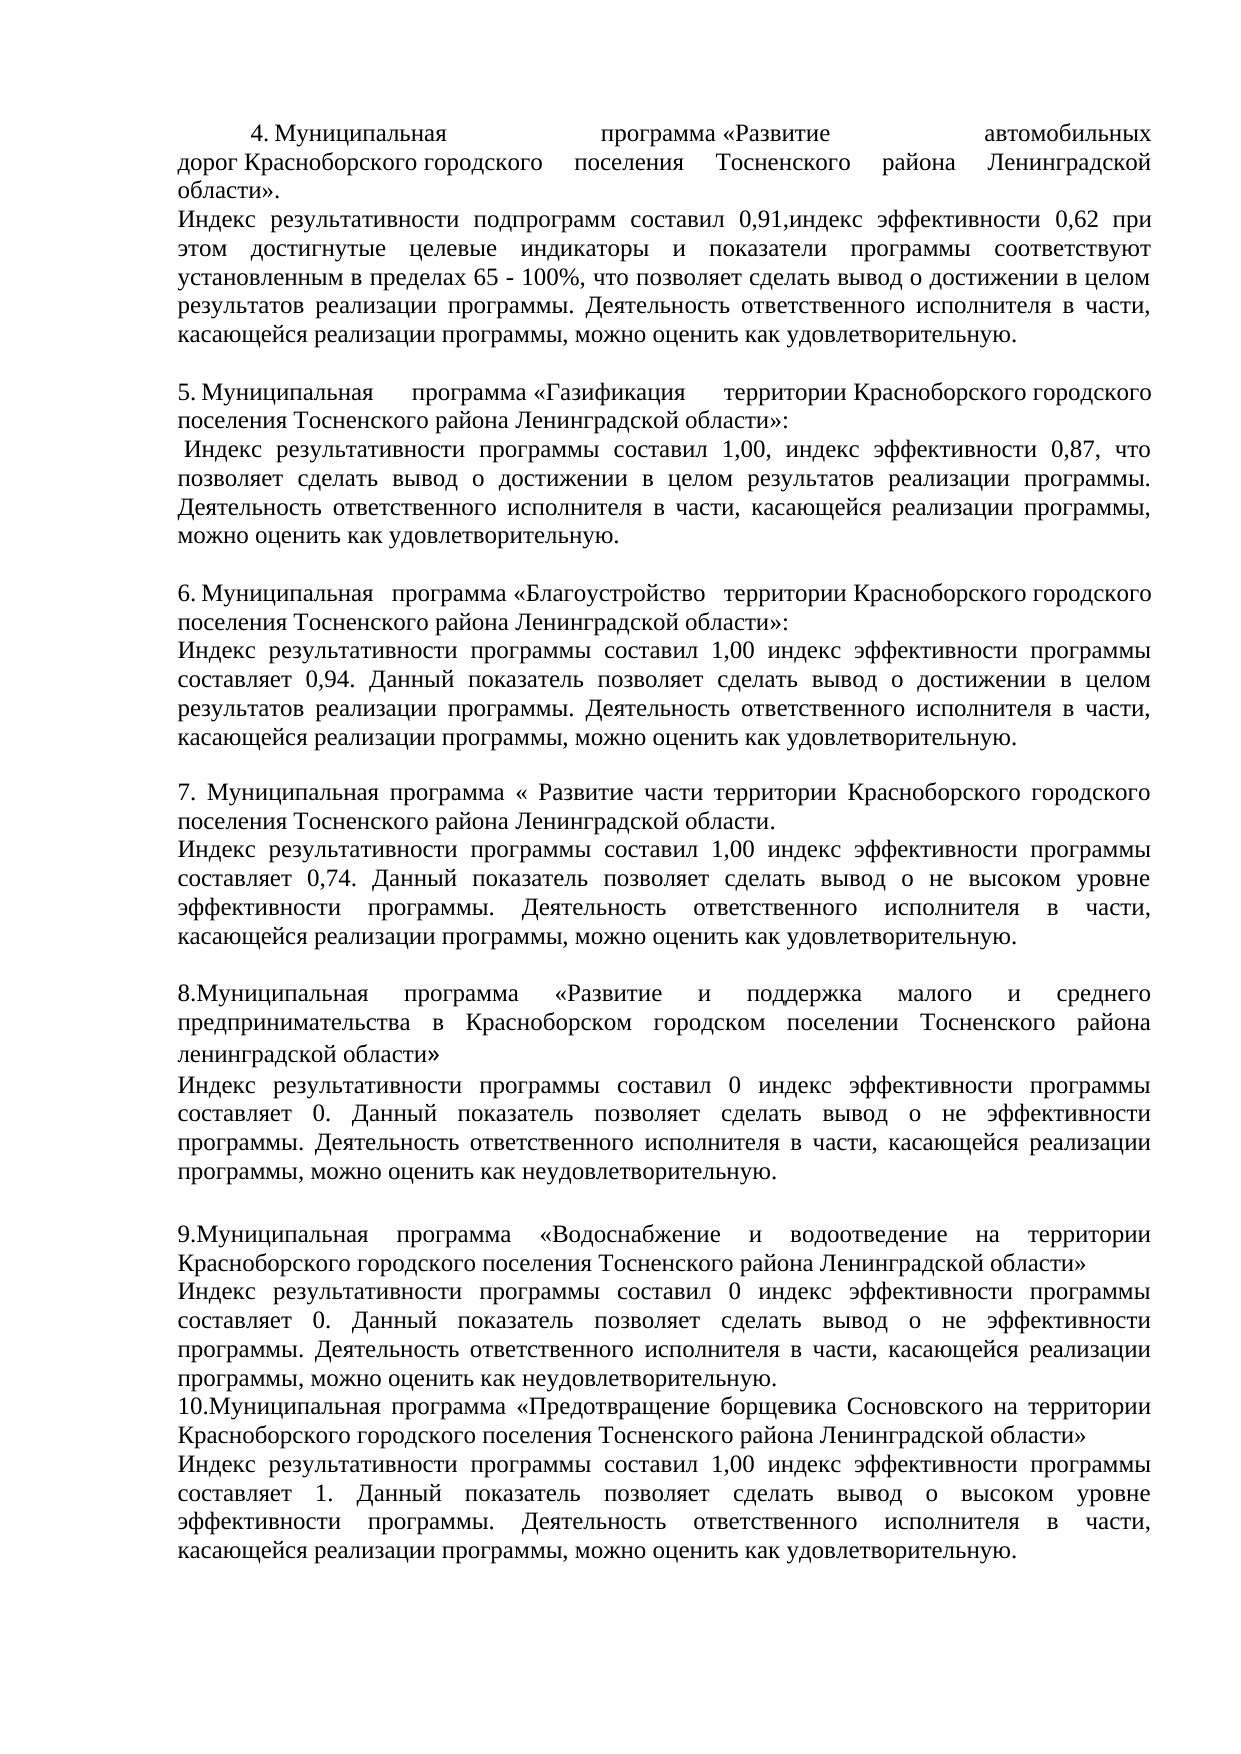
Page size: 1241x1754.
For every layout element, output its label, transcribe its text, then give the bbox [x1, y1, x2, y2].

text Индекс результативности программы составил 0 индекс эффективности программы составляет 0. Данный показатель позволяет сделать вывод о не эффективности программы. Деятельность ответственного исполнителя в части, касающейся реализации программы, можно оценить как неудовлетворительную. [177, 1070, 1152, 1185]
text Индекс результативности программы составил 1,00 индекс эффективности программы составляет 0,74. Данный показатель позволяет сделать вывод о не высоком уровне эффективности программы. Деятельность ответственного исполнителя в части, касающейся реализации программы, можно оценить как удовлетворительную. [177, 834, 1152, 949]
text Индекс результативности программы составил 1,00 индекс эффективности программы составляет 0,94. Данный показатель позволяет сделать вывод о достижении в целом результатов реализации программы. Деятельность ответственного исполнителя в части, касающейся реализации программы, можно оценить как удовлетворительную. [177, 636, 1152, 751]
text Индекс результативности подпрограмм составил 0,91,индекс эффективности 0,62 при этом достигнутые целевые индикаторы и показатели программы соответствуют установленным в пределах 65 - 100%, что позволяет сделать вывод о достижении в целом результатов реализации программы. Деятельность ответственного исполнителя в части, касающейся реализации программы, можно оценить как удовлетворительную. [177, 204, 1152, 348]
text 5. Муниципальная программа «Газификация территории Красноборского городского поселения Тосненского района Ленинградской области»: [177, 377, 1152, 434]
text 8.Муниципальная программа «Развитие и поддержка малого и среднего предпринимательства в Красноборском городском поселении Тосненского района ленинградской области» [177, 978, 1152, 1070]
text 10.Муниципальная программа «Предотвращение борщевика Сосновского на территории Красноборского городского поселения Тосненского района Ленинградской области» [177, 1391, 1152, 1449]
text Индекс результативности программы составил 1,00, индекс эффективности 0,87, что позволяет сделать вывод о достижении в целом результатов реализации программы. Деятельность ответственного исполнителя в части, касающейся реализации программы, можно оценить как удовлетворительную. [177, 434, 1152, 549]
text 7. Муниципальная программа « Развитие части территории Красноборского городского поселения Тосненского района Ленинградской области. [177, 777, 1152, 834]
text Индекс результативности программы составил 0 индекс эффективности программы составляет 0. Данный показатель позволяет сделать вывод о не эффективности программы. Деятельность ответственного исполнителя в части, касающейся реализации программы, можно оценить как неудовлетворительную. [177, 1276, 1152, 1391]
text 9.Муниципальная программа «Водоснабжение и водоотведение на территории Красноборского городского поселения Тосненского района Ленинградской области» [177, 1219, 1152, 1276]
text 4. Муниципальная программа «Развитие автомобильных дорог Красноборского городского поселения Тосненского района Ленинградской области». [177, 118, 1152, 204]
text 6. Муниципальная программа «Благоустройство территории Красноборского городского поселения Тосненского района Ленинградской области»: [177, 578, 1152, 636]
